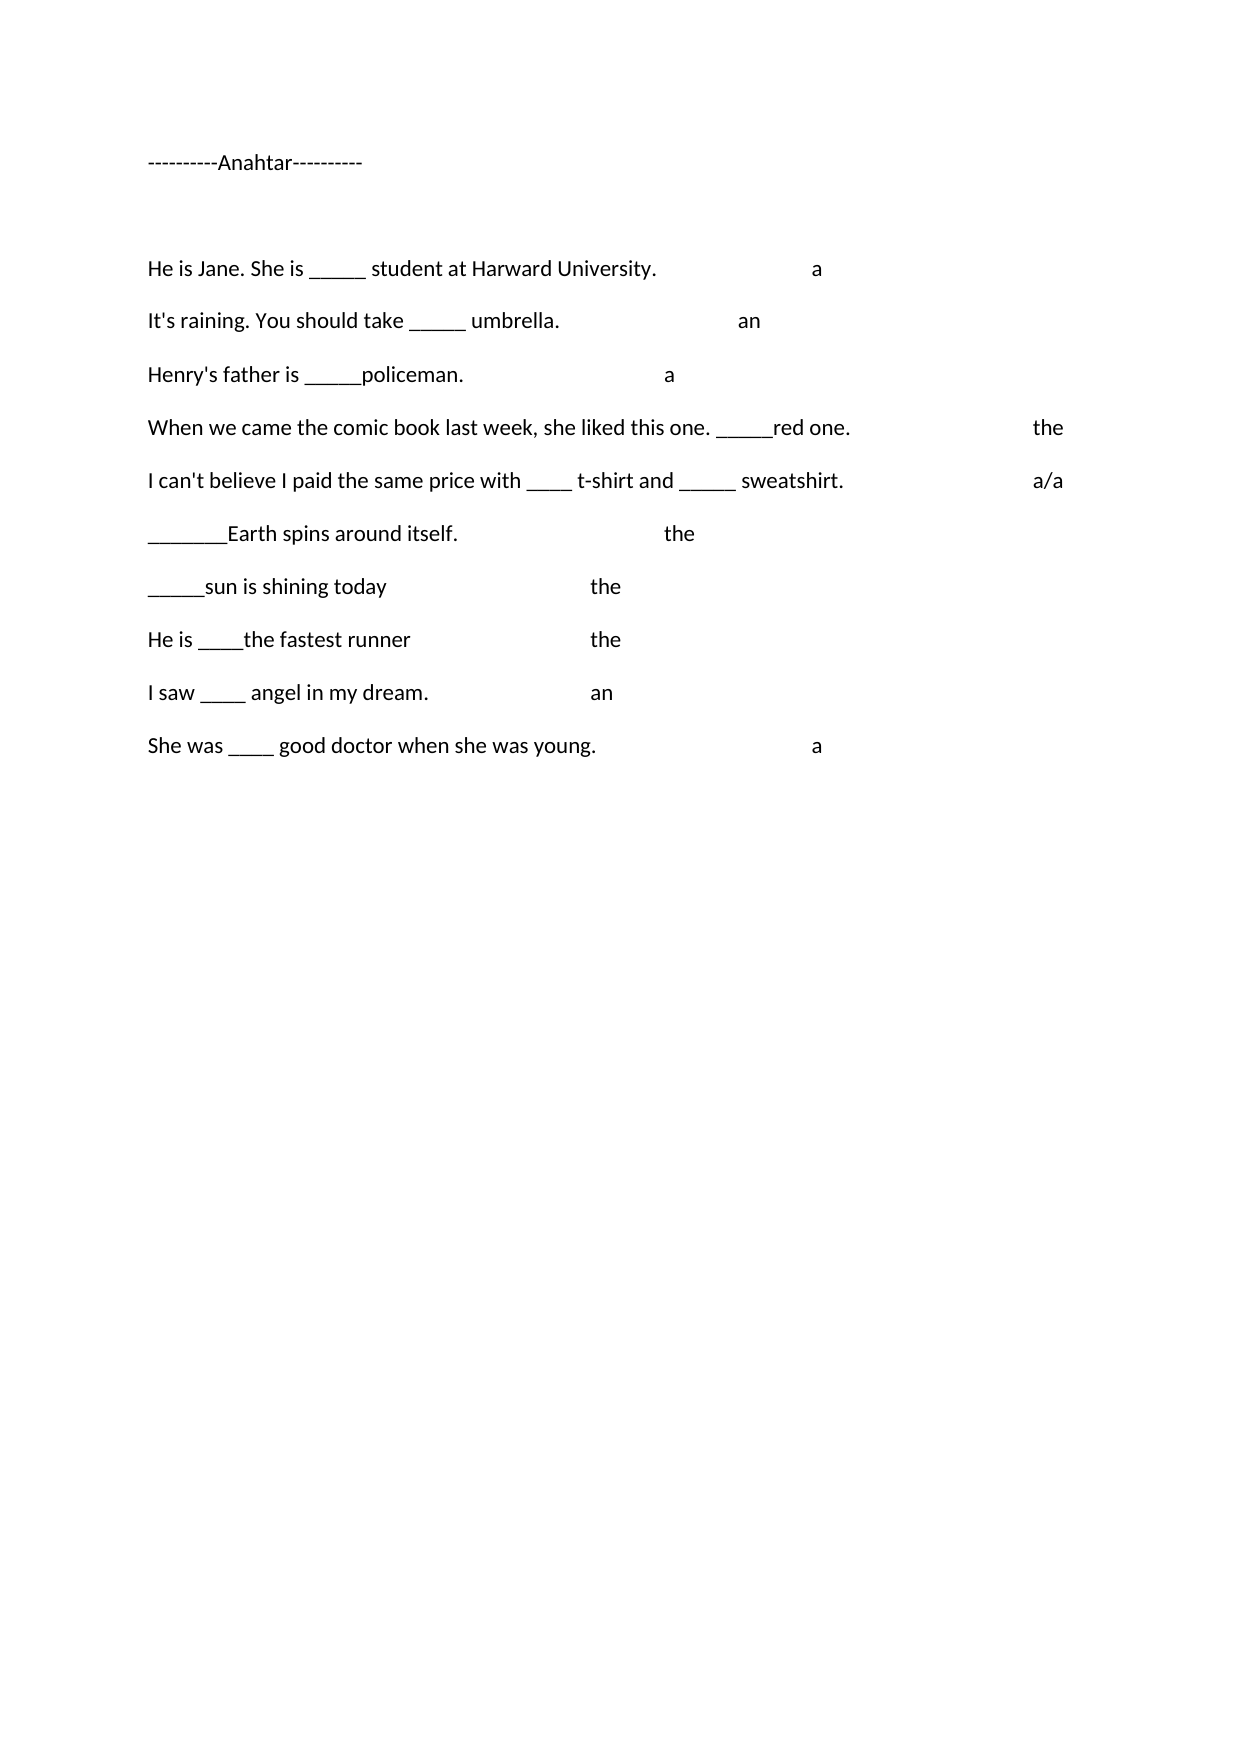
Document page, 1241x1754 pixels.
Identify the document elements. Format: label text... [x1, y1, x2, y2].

text I saw ____ angel in my dream. an [148, 678, 1093, 706]
text _______Earth spins around itself. the [148, 519, 1093, 547]
text _____sun is shining today the [148, 572, 1093, 600]
text He is ____the fastest runner the [148, 625, 1093, 653]
text When we came the comic book last week, she liked this one. _____red one. the [148, 413, 1093, 441]
text Henry's father is _____policeman. a [148, 360, 1093, 388]
text She was ____ good doctor when she was young. a [148, 731, 1093, 759]
text He is Jane. She is _____ student at Harward University. a [148, 254, 1093, 282]
text ----------Anahtar---------- [148, 148, 1093, 176]
text It's raining. You should take _____ umbrella. an [148, 307, 1093, 335]
text I can't believe I paid the same price with ____ t-shirt and _____ sweatshirt. a/a [148, 466, 1093, 494]
